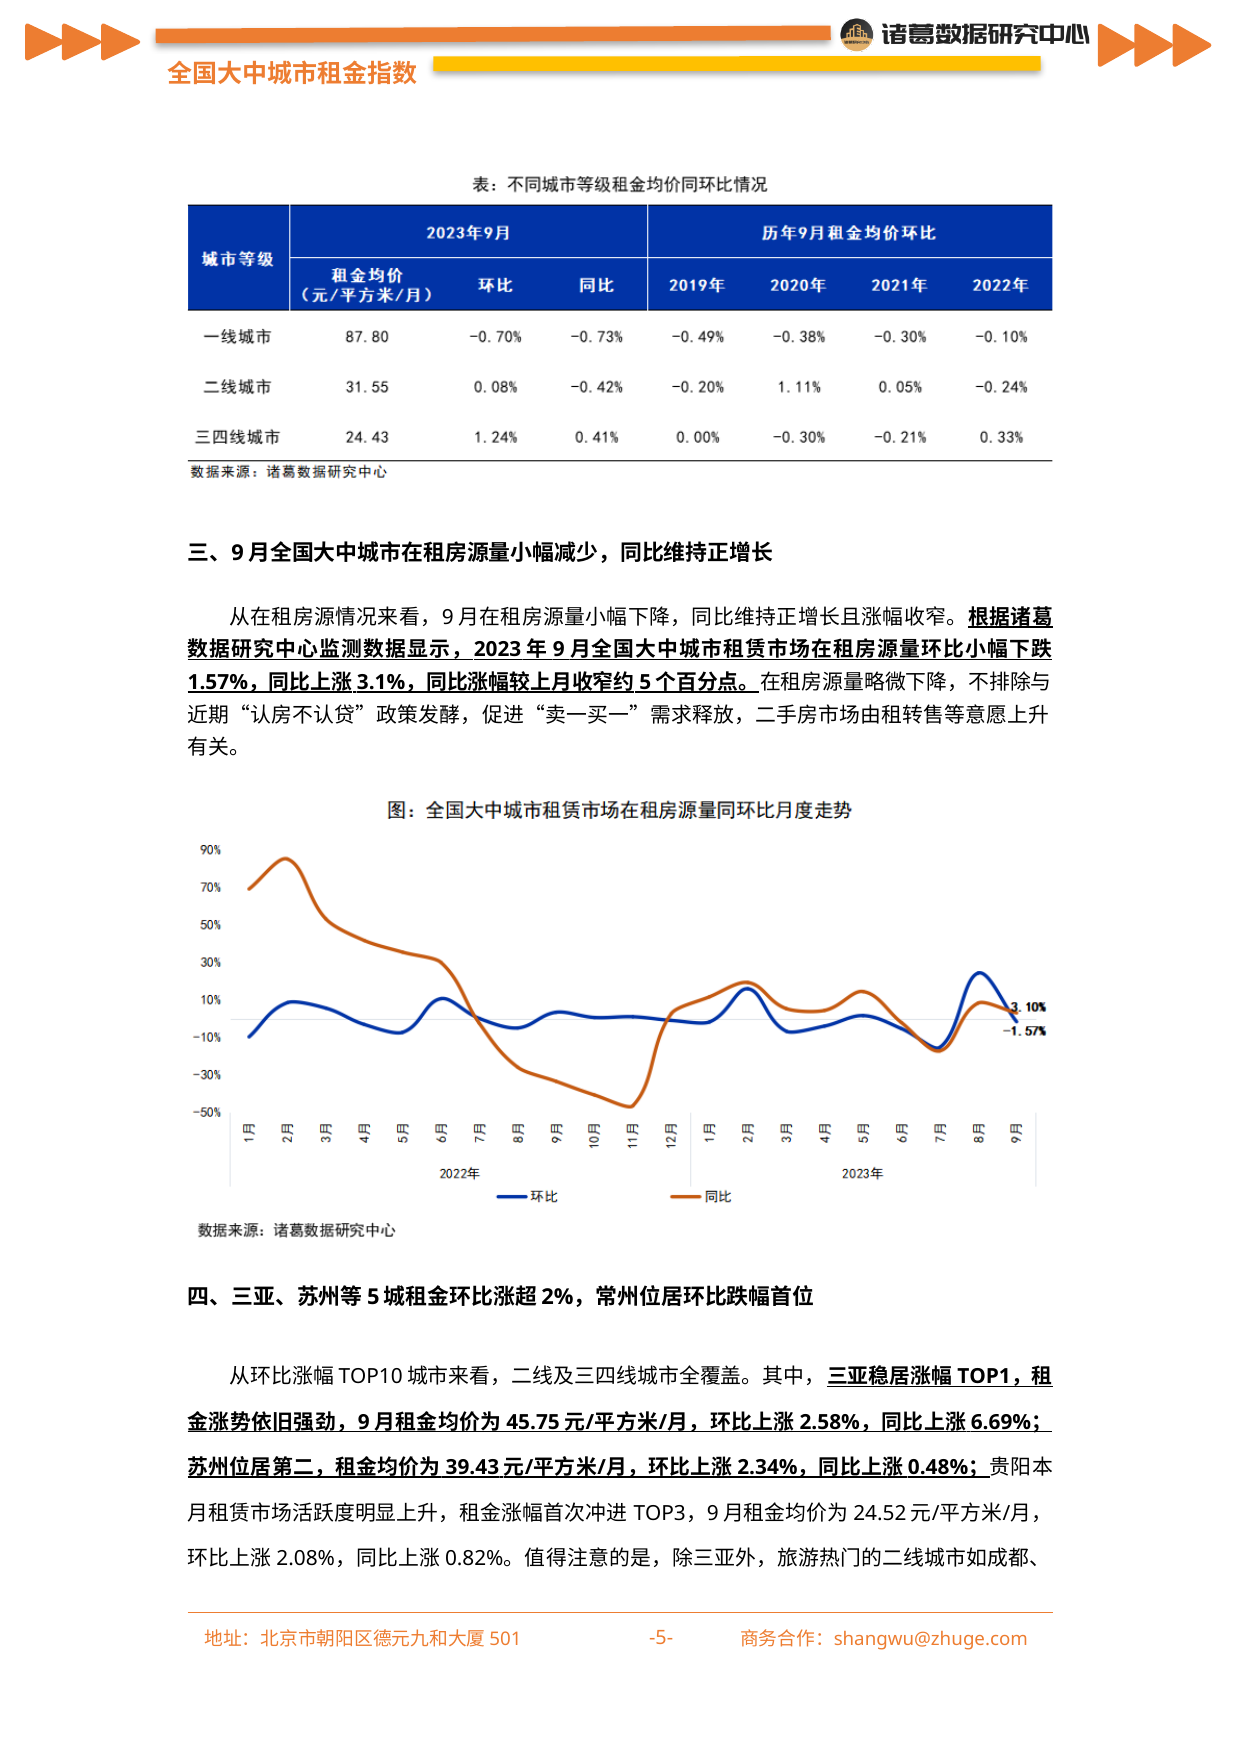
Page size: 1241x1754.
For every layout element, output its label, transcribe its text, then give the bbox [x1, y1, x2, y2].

picture [187, 794, 1052, 1246]
text 从在租房源情况来看，9月在租房源量小幅下降，同比维持正增长且涨幅收窄。根据诸葛数据研究中心监测数据显示，2023年9月全国大中城市租赁市场在租房源量环比小幅下跌1.57%，同比上涨3.1%，同比涨幅较上月收窄约5个百分点。在租房源量略微下降，不排除与近期“认房不认贷”政策发酵，促进“卖一买一”需求释放，二手房市场由租转售等意愿上升有关。 [187, 599, 1053, 762]
picture [187, 162, 1053, 481]
subtitle 四、三亚、苏州等5城租金环比涨超2%，常州位居环比跌幅首位 [187, 1279, 1053, 1311]
subtitle 三、9月全国大中城市在租房源量小幅减少，同比维持正增长 [187, 534, 1053, 567]
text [187, 1359, 1053, 1572]
picture [839, 17, 1090, 52]
